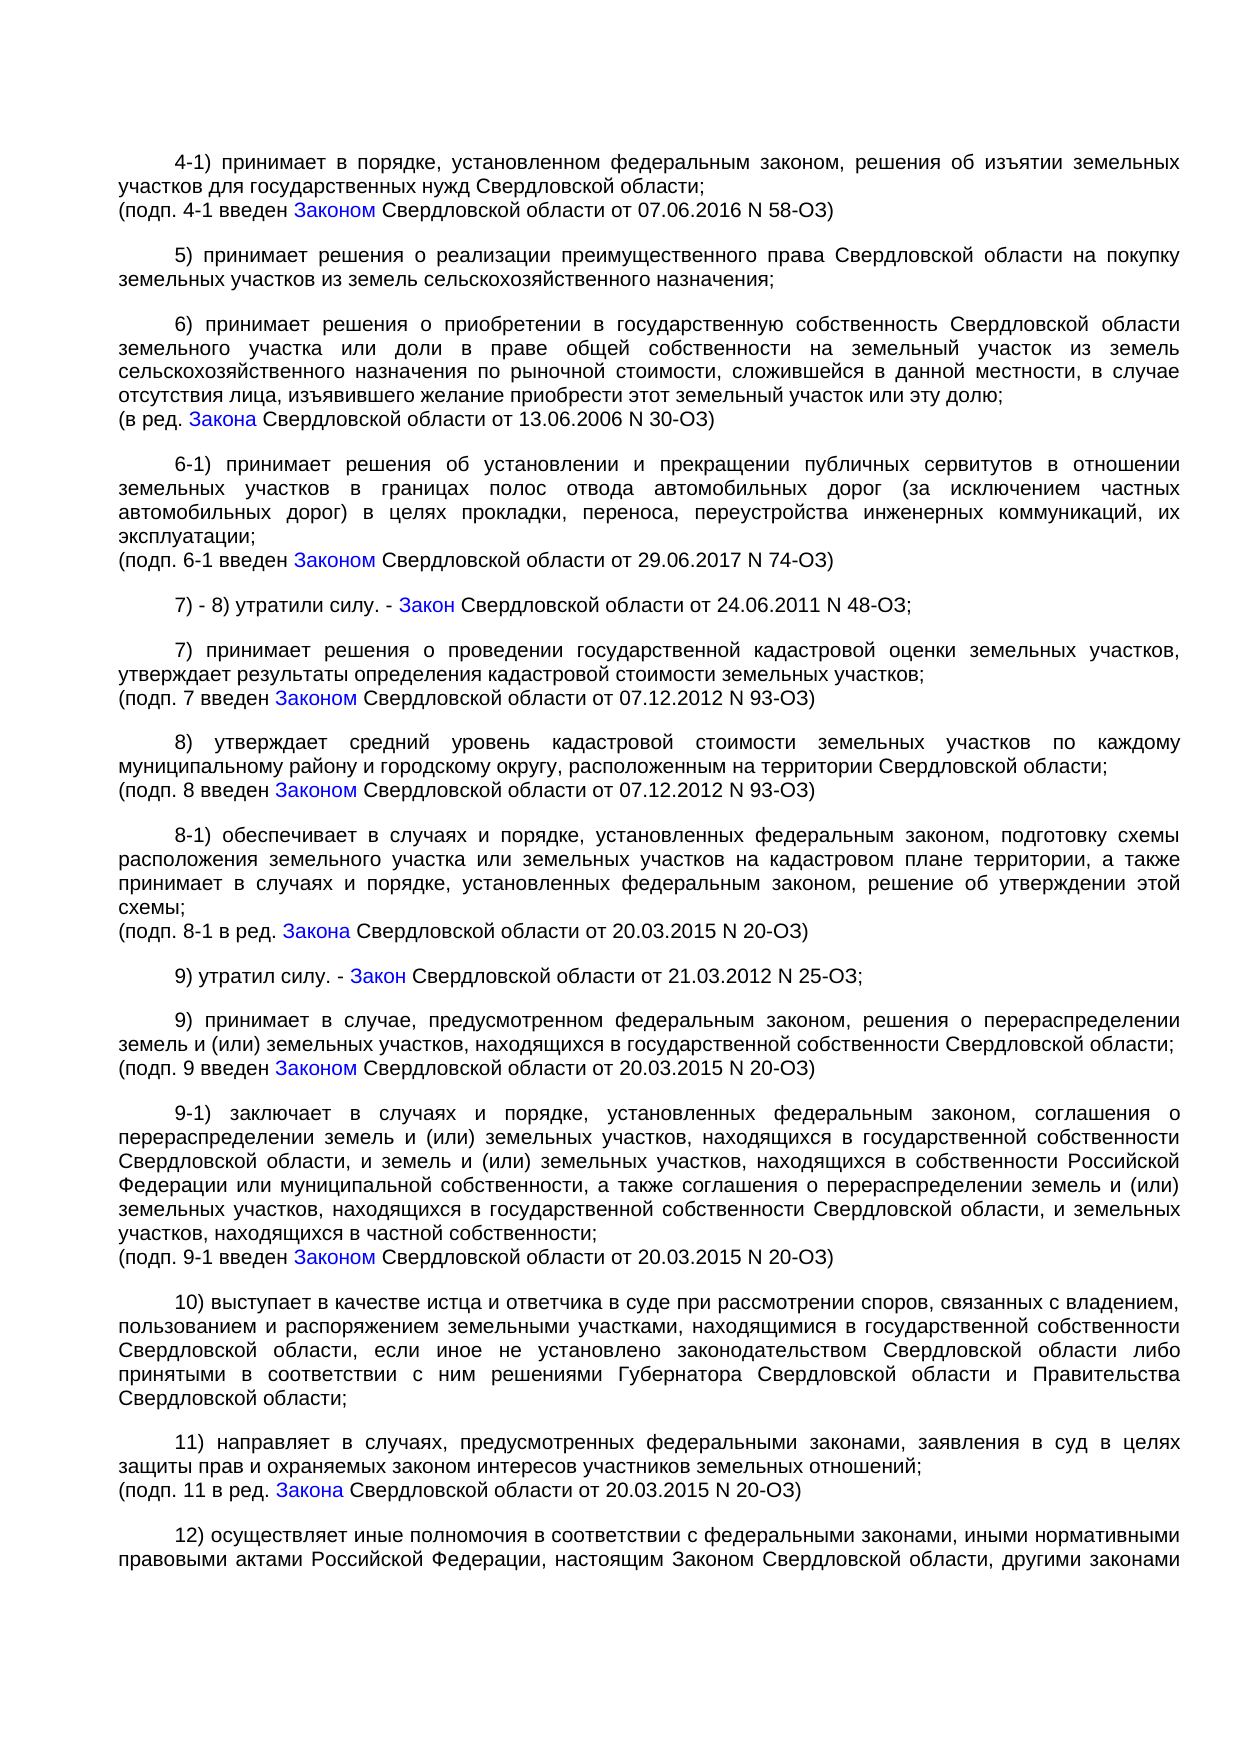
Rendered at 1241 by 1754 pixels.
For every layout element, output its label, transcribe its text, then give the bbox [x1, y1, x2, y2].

text (подп. 9-1 введен Законом Свердловской области от 20.03.2015 N 20-ОЗ) [118, 1245, 1181, 1269]
text 7) принимает решения о проведении государственной кадастровой оценки земельных участков, утверждает результаты определения кадастровой стоимости земельных участков; [118, 637, 1181, 685]
text 11) направляет в случаях, предусмотренных федеральными законами, заявления в суд в целях защиты прав и охраняемых законом интересов участников земельных отношений; [118, 1430, 1181, 1478]
text 8) утверждает средний уровень кадастровой стоимости земельных участков по каждому муниципальному району и городскому округу, расположенным на территории Свердловской области; [118, 730, 1181, 778]
text (подп. 9 введен Законом Свердловской области от 20.03.2015 N 20-ОЗ) [118, 1056, 1181, 1080]
text (подп. 11 в ред. Закона Свердловской области от 20.03.2015 N 20-ОЗ) [118, 1478, 1181, 1502]
text (подп. 7 введен Законом Свердловской области от 07.12.2012 N 93-ОЗ) [118, 685, 1181, 709]
text (в ред. Закона Свердловской области от 13.06.2006 N 30-ОЗ) [118, 407, 1181, 431]
text 5) принимает решения о реализации преимущественного права Свердловской области на покупку земельных участков из земель сельскохозяйственного назначения; [118, 243, 1181, 291]
text 9) принимает в случае, предусмотренном федеральным законом, решения о перераспределении земель и (или) земельных участков, находящихся в государственной собственности Свердловской области; [118, 1008, 1181, 1056]
text 6-1) принимает решения об установлении и прекращении публичных сервитутов в отношении земельных участков в границах полос отвода автомобильных дорог (за исключением частных автомобильных дорог) в целях прокладки, переноса, переустройства инженерных коммуникаций, их эксплуатации; [118, 452, 1181, 548]
text 9-1) заключает в случаях и порядке, установленных федеральным законом, соглашения о перераспределении земель и (или) земельных участков, находящихся в государственной собственности Свердловской области, и земель и (или) земельных участков, находящихся в собственности Российской Федерации или муниципальной собственности, а также соглашения о перераспределении земель и (или) земельных участков, находящихся в государственной собственности Свердловской области, и земельных участков, находящихся в частной собственности; [118, 1101, 1181, 1245]
text (подп. 4-1 введен Законом Свердловской области от 07.06.2016 N 58-ОЗ) [118, 198, 1181, 222]
text (подп. 8 введен Законом Свердловской области от 07.12.2012 N 93-ОЗ) [118, 778, 1181, 802]
text 9) утратил силу. - Закон Свердловской области от 21.03.2012 N 25-ОЗ; [118, 963, 1181, 987]
text 6) принимает решения о приобретении в государственную собственность Свердловской области земельного участка или доли в праве общей собственности на земельный участок из земель сельскохозяйственного назначения по рыночной стоимости, сложившейся в данной местности, в случае отсутствия лица, изъявившего желание приобрести этот земельный участок или эту долю; [118, 311, 1181, 407]
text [118, 1523, 1181, 1571]
text 7) - 8) утратили силу. - Закон Свердловской области от 24.06.2011 N 48-ОЗ; [118, 593, 1181, 617]
text (подп. 6-1 введен Законом Свердловской области от 29.06.2017 N 74-ОЗ) [118, 548, 1181, 572]
text 4-1) принимает в порядке, установленном федеральным законом, решения об изъятии земельных участков для государственных нужд Свердловской области; [118, 150, 1181, 198]
text 8-1) обеспечивает в случаях и порядке, установленных федеральным законом, подготовку схемы расположения земельного участка или земельных участков на кадастровом плане территории, а также принимает в случаях и порядке, установленных федеральным законом, решение об утверждении этой схемы; [118, 823, 1181, 919]
text 10) выступает в качестве истца и ответчика в суде при рассмотрении споров, связанных с владением, пользованием и распоряжением земельными участками, находящимися в государственной собственности Свердловской области, если иное не установлено законодательством Свердловской области либо принятыми в соответствии с ним решениями Губернатора Свердловской области и Правительства Свердловской области; [118, 1289, 1181, 1409]
text (подп. 8-1 в ред. Закона Свердловской области от 20.03.2015 N 20-ОЗ) [118, 919, 1181, 943]
